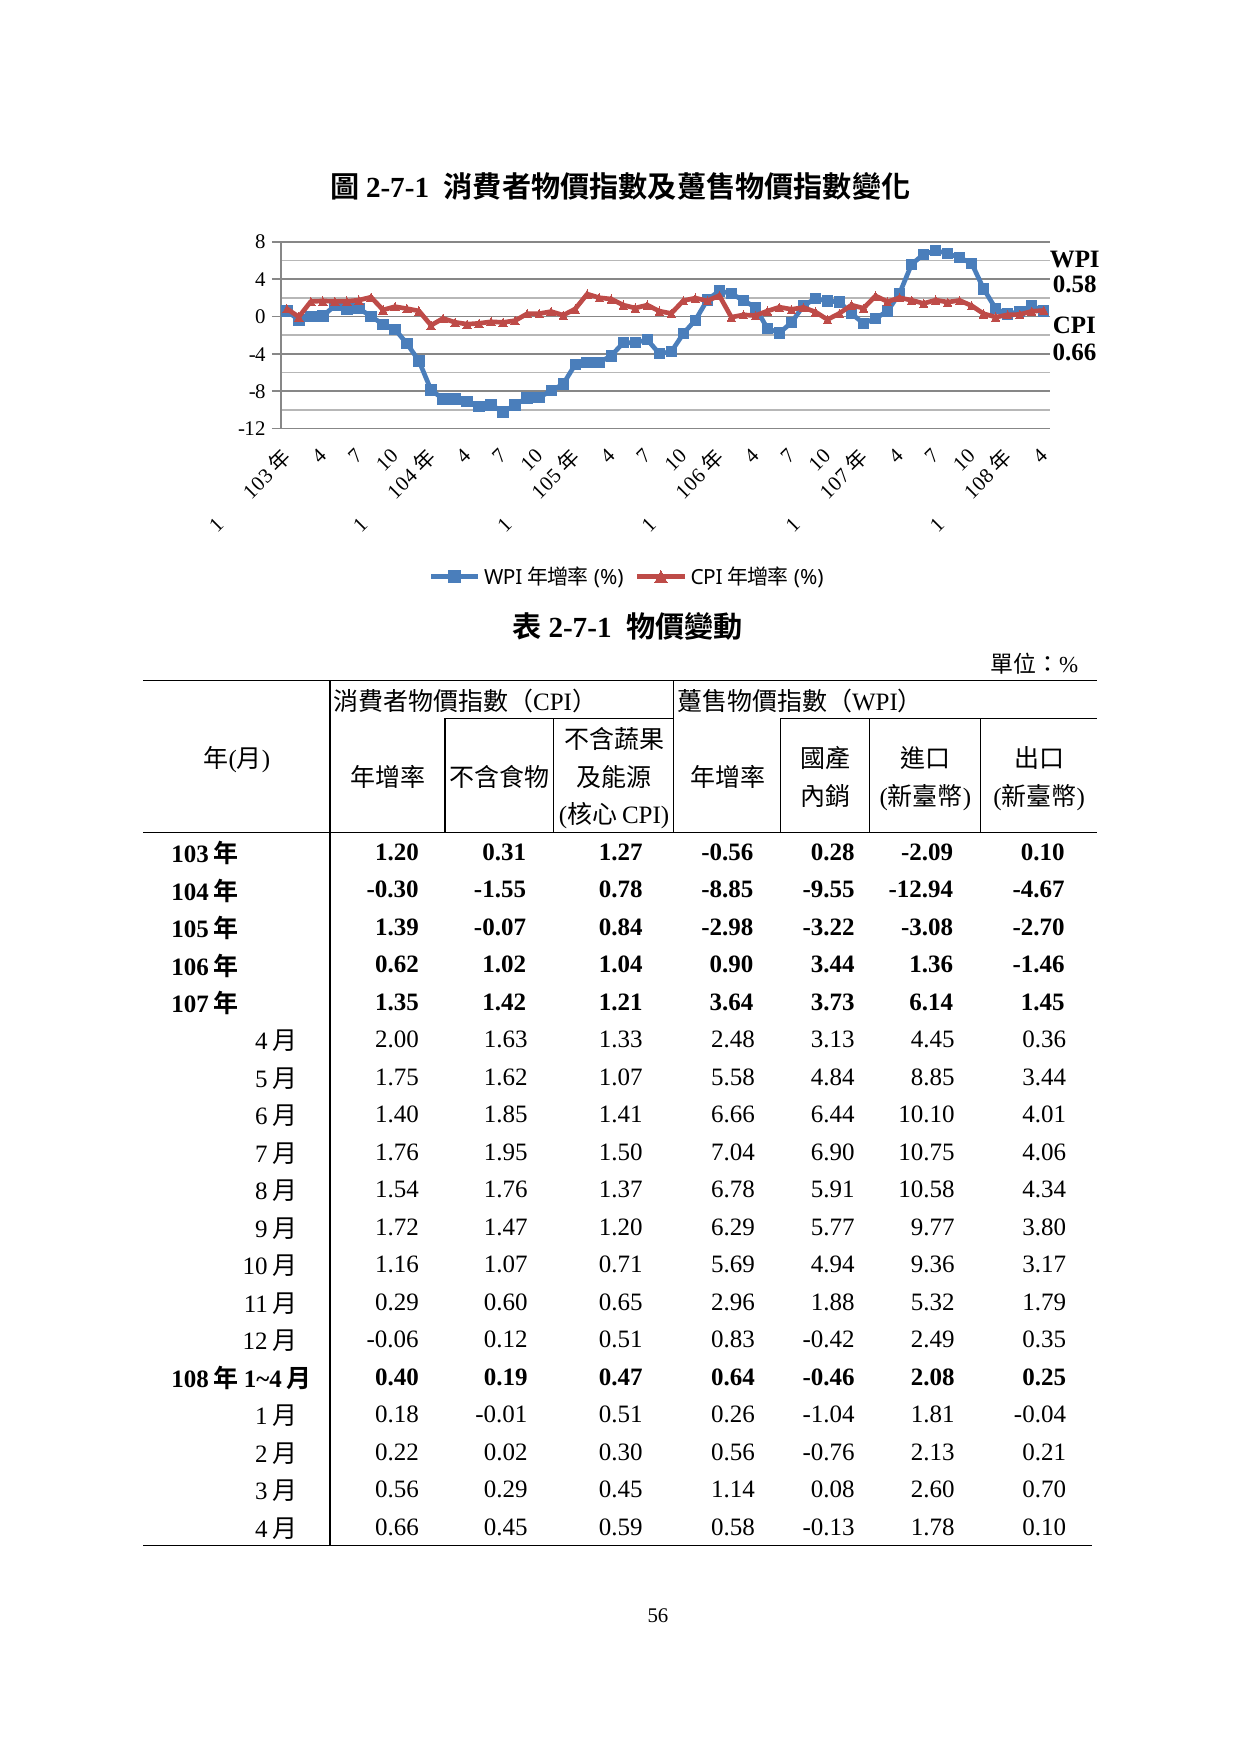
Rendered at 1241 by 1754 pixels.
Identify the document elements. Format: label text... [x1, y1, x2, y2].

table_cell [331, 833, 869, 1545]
text 單位：% [177, 646, 1078, 679]
text 圖 2-7-1 消費者物價指數及躉售物價指數變化 [177, 148, 1063, 223]
text 表 2-7-1 物價變動 [177, 604, 1078, 646]
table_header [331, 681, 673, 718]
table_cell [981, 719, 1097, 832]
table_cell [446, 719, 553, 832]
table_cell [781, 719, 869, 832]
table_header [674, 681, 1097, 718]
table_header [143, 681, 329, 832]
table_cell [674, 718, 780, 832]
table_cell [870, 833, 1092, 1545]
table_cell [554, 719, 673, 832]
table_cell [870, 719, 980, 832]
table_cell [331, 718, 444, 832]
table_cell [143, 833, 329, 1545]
